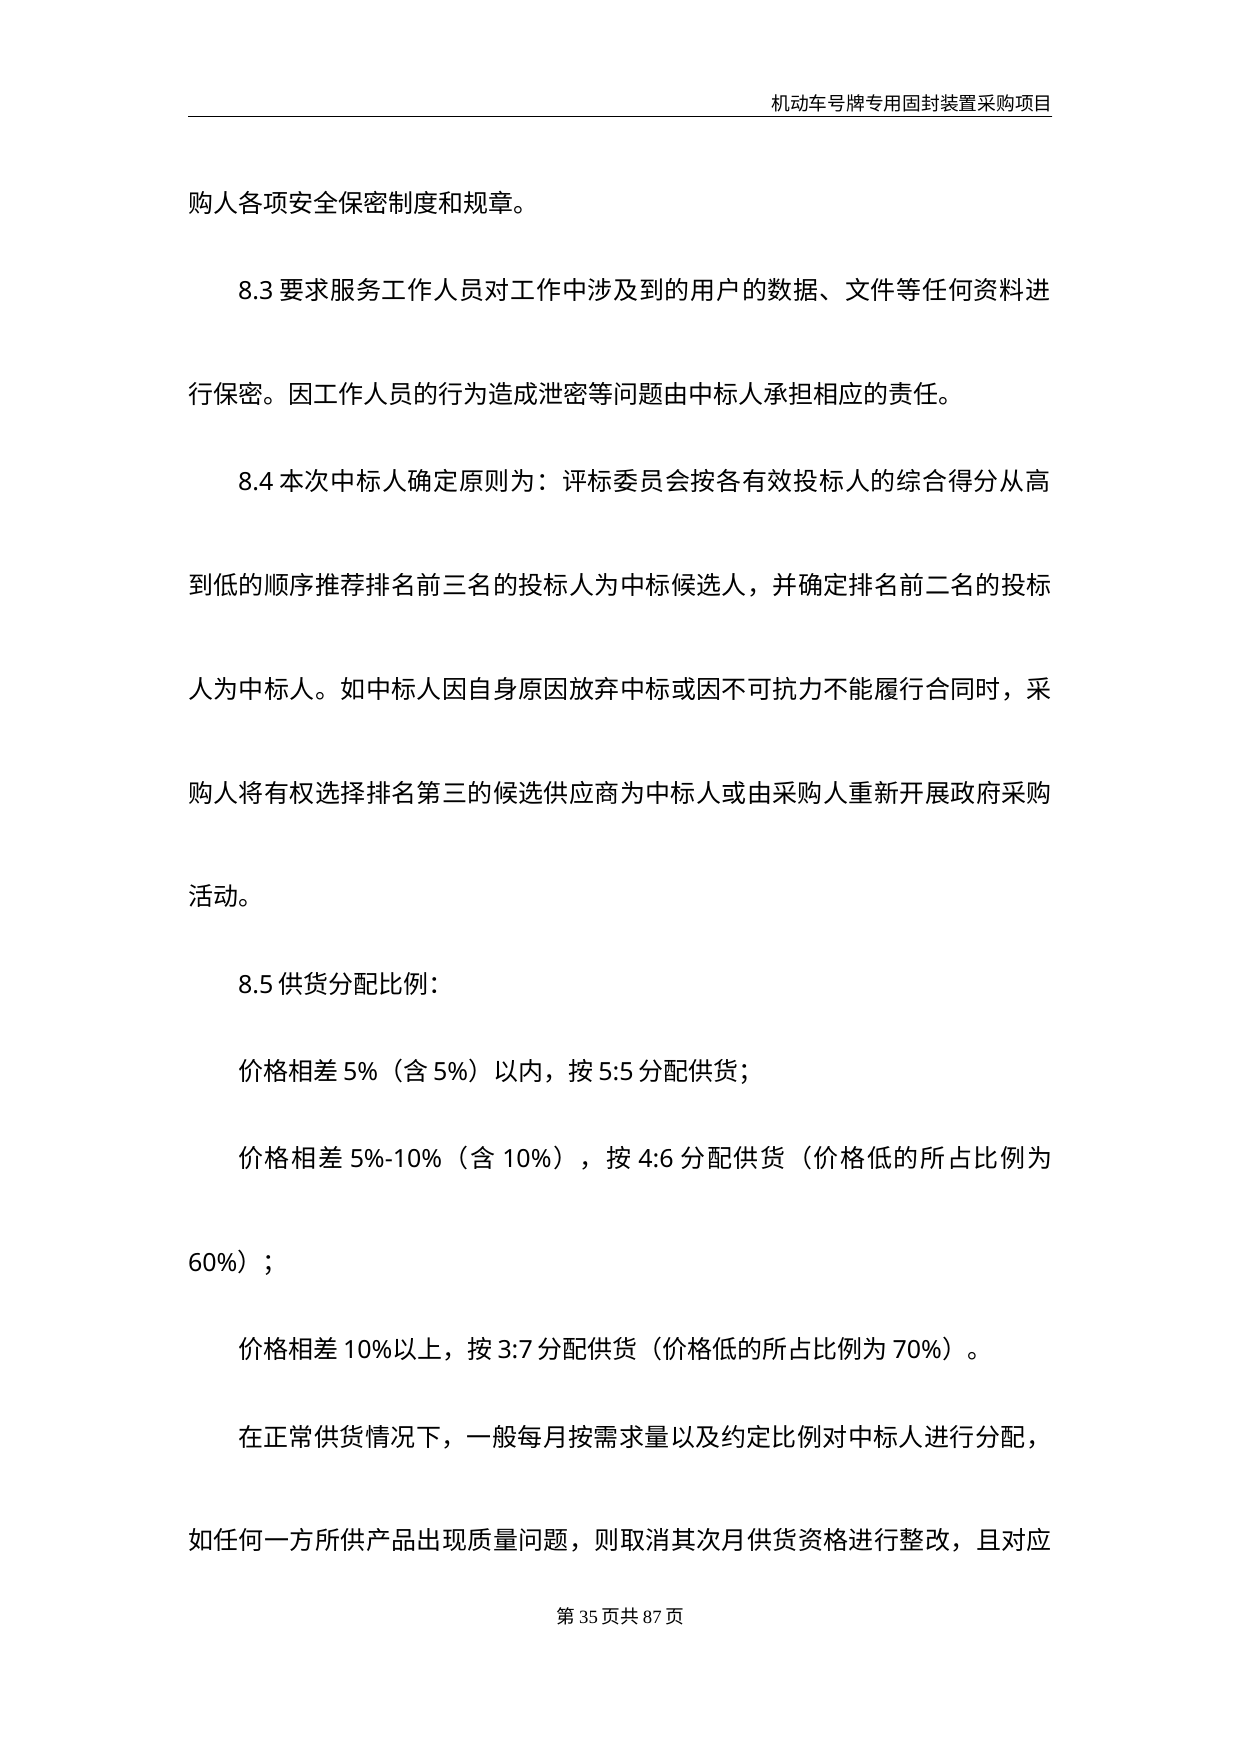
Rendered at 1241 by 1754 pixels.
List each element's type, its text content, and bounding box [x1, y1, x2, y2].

list 价格相差5%-10%（含10%），按4:6分配供货（价格低的所占比例为60%）； [188, 1122, 1052, 1295]
list 8.4本次中标人确定原则为：评标委员会按各有效投标人的综合得分从高到低的顺序推荐排名前三名的投标人为中标候选人，并确定排名前二名的投标人为中标人。如中标人因自身原因放弃中标或因不可抗力不能履行合同时，采购人将有权选择排名第三的候选供应商为中标人或由采购人重新开展政府采购活动。 [188, 445, 1052, 929]
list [188, 167, 1052, 236]
list 价格相差10%以上，按3:7分配供货（价格低的所占比例为70%）。 [188, 1313, 1052, 1382]
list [188, 1401, 1052, 1573]
list 价格相差5%（含5%）以内，按5:5分配供货； [188, 1035, 1052, 1104]
list 8.3要求服务工作人员对工作中涉及到的用户的数据、文件等任何资料进行保密。因工作人员的行为造成泄密等问题由中标人承担相应的责任。 [188, 254, 1052, 427]
list 8.5供货分配比例： [188, 948, 1052, 1017]
